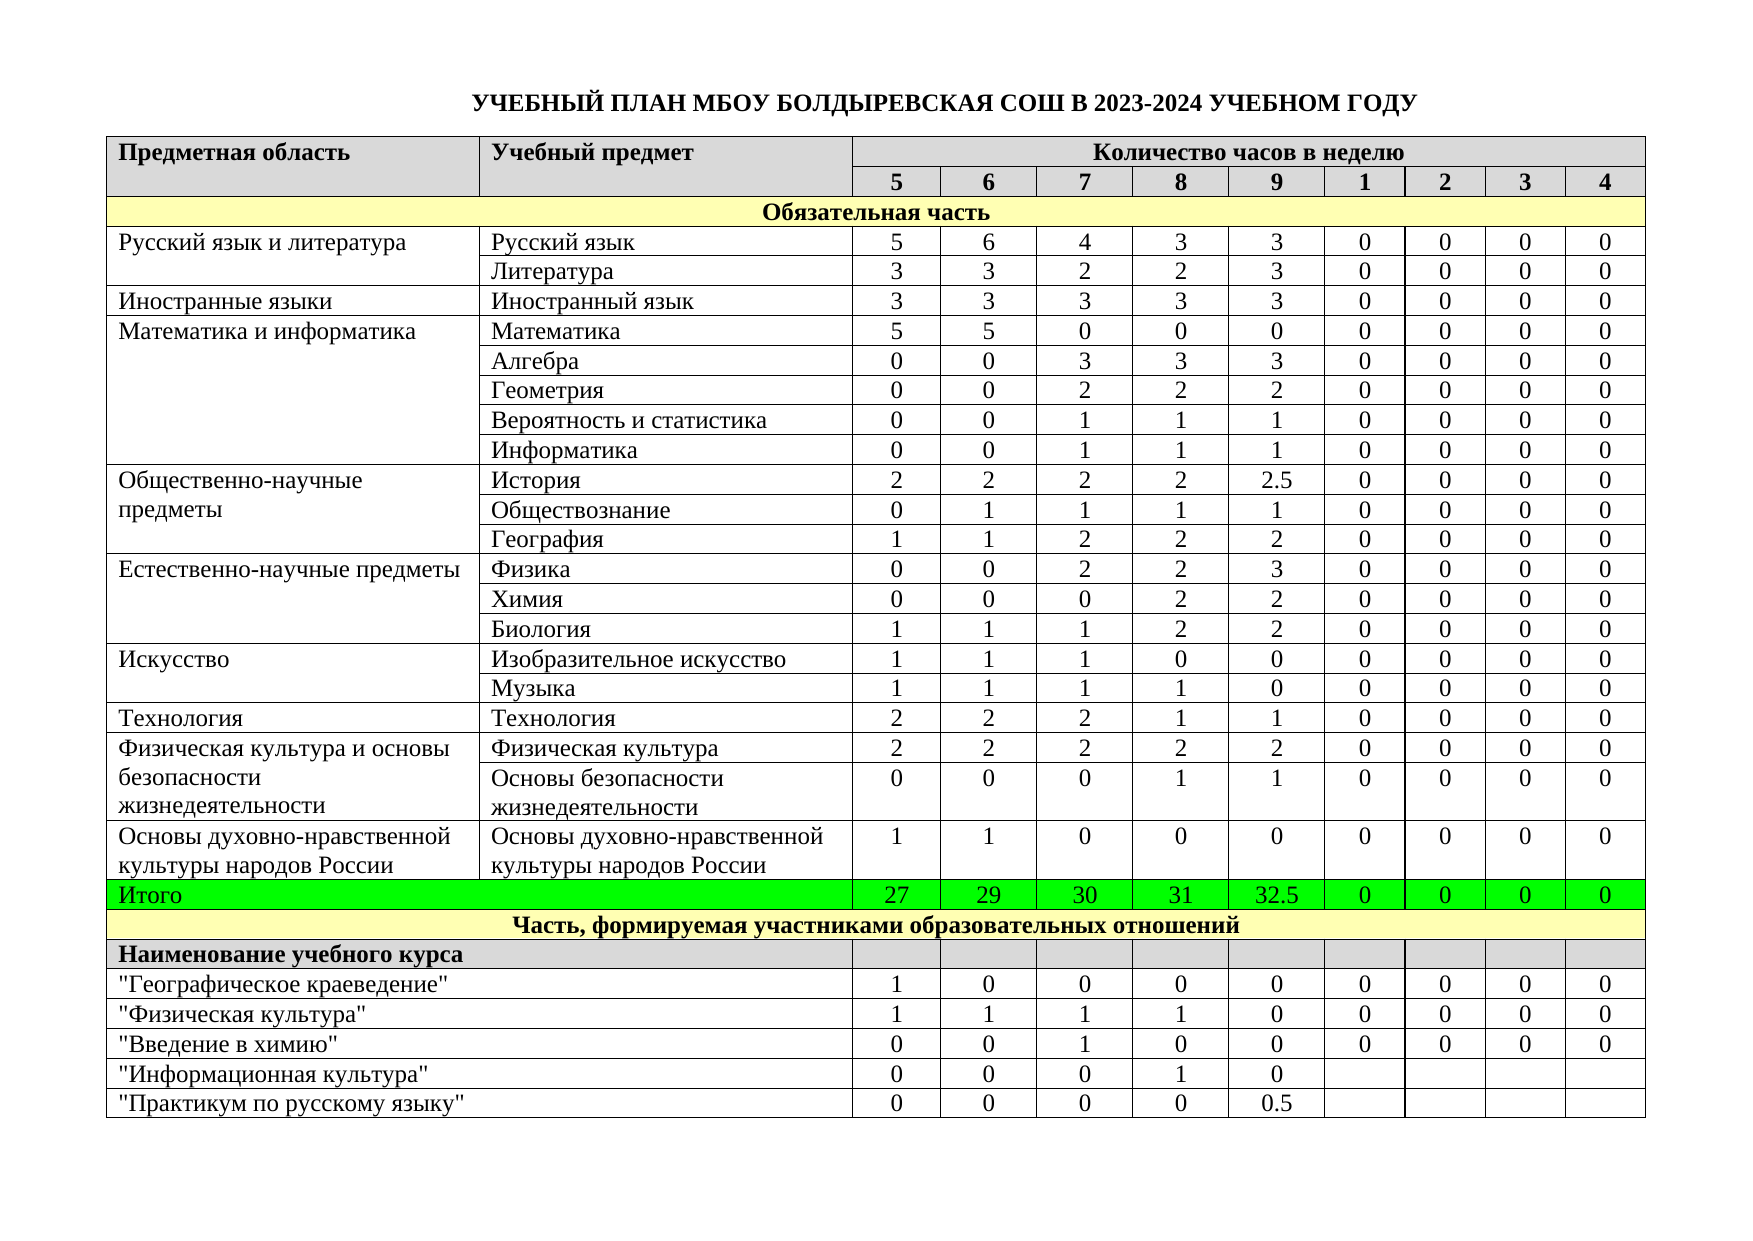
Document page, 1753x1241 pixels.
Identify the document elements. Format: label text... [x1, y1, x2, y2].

table_cell 1 [853, 525, 940, 553]
table_cell 4 [1566, 167, 1645, 196]
table_cell [1325, 940, 1404, 968]
table_cell 0 [1325, 674, 1404, 702]
table_cell 0 [1037, 763, 1132, 820]
table_cell 3 [1229, 227, 1324, 255]
table_cell 2.5 [1229, 465, 1324, 494]
table_cell 1 [941, 614, 1036, 643]
table_cell [1406, 940, 1485, 968]
table_cell 0 [941, 1089, 1036, 1117]
table_cell Естественно-научные предметы [107, 554, 479, 643]
table_cell 0 [1037, 1059, 1132, 1087]
table_cell 3 [853, 286, 940, 315]
table_cell 0.5 [1229, 1089, 1324, 1117]
table_cell 0 [1406, 733, 1485, 762]
table_cell 3 [1037, 346, 1132, 374]
table_cell Обязательная часть [107, 197, 1645, 226]
table_cell [941, 940, 1036, 968]
table_cell 1 [1229, 763, 1324, 820]
table_cell 1 [1037, 435, 1132, 464]
table_cell 0 [1486, 525, 1565, 553]
table_cell 0 [1406, 584, 1485, 613]
table_cell 1 [1037, 644, 1132, 672]
table_cell 0 [1229, 674, 1324, 702]
table_cell 0 [853, 1089, 940, 1117]
table_cell Вероятность и статистика [480, 405, 852, 434]
table_cell 0 [1133, 1089, 1228, 1117]
table_cell 1 [1037, 999, 1132, 1028]
table_cell 2 [1133, 465, 1228, 494]
table_cell 8 [1133, 167, 1228, 196]
table_cell 0 [1325, 256, 1404, 285]
table_cell 0 [1486, 644, 1565, 672]
table_cell 3 [1229, 346, 1324, 374]
table_cell 0 [1486, 346, 1565, 374]
table_cell 0 [1325, 316, 1404, 345]
table_cell 0 [1566, 821, 1645, 879]
table_cell 1 [853, 644, 940, 672]
table_cell [1406, 1089, 1485, 1117]
table_cell 0 [1566, 763, 1645, 820]
table_header Количество часов в неделю [853, 137, 1645, 166]
table_cell 32.5 [1229, 880, 1324, 909]
table_cell 2 [1133, 376, 1228, 404]
table_cell Математика [480, 316, 852, 345]
table_cell 0 [1566, 614, 1645, 643]
table_cell 0 [1229, 969, 1324, 998]
table_cell 1 [853, 821, 940, 879]
table_cell 0 [1486, 227, 1565, 255]
table_cell "Практикум по русскому языку" [107, 1089, 852, 1117]
table_cell Физика [480, 554, 852, 583]
table_cell 0 [1229, 644, 1324, 672]
table_cell 0 [1566, 495, 1645, 523]
table_cell 1 [1133, 674, 1228, 702]
table_cell 0 [1325, 969, 1404, 998]
table_cell 3 [1229, 286, 1324, 315]
table_cell 0 [1566, 405, 1645, 434]
table_cell 0 [1133, 1029, 1228, 1058]
table_cell 0 [1566, 999, 1645, 1028]
table_cell 1 [853, 999, 940, 1028]
table_cell История [480, 465, 852, 494]
table_cell [1325, 1059, 1404, 1087]
table_cell 2 [853, 465, 940, 494]
table_cell 0 [1229, 1059, 1324, 1087]
table_cell 0 [1406, 525, 1485, 553]
table_cell 0 [853, 584, 940, 613]
table_cell Основы духовно-нравственной культуры народов России [107, 821, 479, 879]
table_cell 1 [1133, 999, 1228, 1028]
table_cell 0 [1486, 614, 1565, 643]
table_header Учебный предмет [480, 137, 852, 196]
table_cell 0 [1325, 495, 1404, 523]
table_cell Информатика [480, 435, 852, 464]
table_cell 1 [941, 674, 1036, 702]
table_cell 0 [1325, 435, 1404, 464]
table_cell 5 [853, 316, 940, 345]
table_cell 1 [853, 969, 940, 998]
table_cell 0 [1566, 525, 1645, 553]
table_cell Алгебра [480, 346, 852, 374]
table_cell 3 [853, 256, 940, 285]
table_cell 2 [1133, 554, 1228, 583]
table_cell 2 [1133, 614, 1228, 643]
table_cell Русский язык и литература [107, 227, 479, 285]
table_cell Физическая культура и основы безопасности жизнедеятельности [107, 733, 479, 820]
table_cell 3 [1133, 346, 1228, 374]
table_cell 0 [1325, 614, 1404, 643]
table_cell 27 [853, 880, 940, 909]
table_cell 0 [1406, 495, 1485, 523]
table_cell Итого [107, 880, 852, 909]
table_cell 3 [1133, 227, 1228, 255]
table_cell 0 [1406, 465, 1485, 494]
table_cell 0 [941, 376, 1036, 404]
table_cell География [480, 525, 852, 553]
table_cell [1566, 1089, 1645, 1117]
table_cell 2 [941, 703, 1036, 732]
table_cell 0 [1566, 880, 1645, 909]
table_cell 0 [1566, 674, 1645, 702]
table_cell 0 [1486, 763, 1565, 820]
table_cell 3 [1037, 286, 1132, 315]
table_cell 0 [941, 969, 1036, 998]
table_cell 0 [1486, 584, 1565, 613]
table_cell 0 [1406, 703, 1485, 732]
table_cell 2 [941, 733, 1036, 762]
table_cell 1 [853, 614, 940, 643]
table_cell 0 [1486, 733, 1565, 762]
table_cell 0 [1037, 1089, 1132, 1117]
table_cell 0 [1486, 435, 1565, 464]
table_cell 0 [1037, 316, 1132, 345]
table_cell 0 [1229, 1029, 1324, 1058]
table_cell 0 [1229, 821, 1324, 879]
table_cell 1 [1229, 405, 1324, 434]
table_cell 2 [1133, 256, 1228, 285]
table_cell 29 [941, 880, 1036, 909]
table_cell 2 [1037, 465, 1132, 494]
table_cell 1 [1229, 495, 1324, 523]
table_cell 0 [1566, 703, 1645, 732]
table_cell 2 [853, 703, 940, 732]
table_cell Математика и информатика [107, 316, 479, 464]
table_cell 2 [853, 733, 940, 762]
table_cell 3 [941, 286, 1036, 315]
table_cell 0 [941, 346, 1036, 374]
table_cell 0 [853, 435, 940, 464]
table_cell 2 [1229, 525, 1324, 553]
table_cell 0 [1406, 821, 1485, 879]
table_cell 0 [1133, 316, 1228, 345]
table_cell 0 [1406, 256, 1485, 285]
table_cell 6 [941, 167, 1036, 196]
table_cell 2 [1133, 525, 1228, 553]
table_header Предметная область [107, 137, 479, 196]
table_cell 1 [1037, 405, 1132, 434]
table_cell 0 [1325, 880, 1404, 909]
table_cell 2 [1229, 733, 1324, 762]
table_cell 9 [1229, 167, 1324, 196]
table_cell 0 [1325, 999, 1404, 1028]
table_cell 0 [1325, 821, 1404, 879]
table_cell 0 [853, 405, 940, 434]
table_cell 0 [1325, 644, 1404, 672]
table_cell 0 [1486, 465, 1565, 494]
table_cell 0 [1406, 763, 1485, 820]
table_cell 3 [941, 256, 1036, 285]
table_cell 0 [1486, 316, 1565, 345]
table_cell Русский язык [480, 227, 852, 255]
table_cell Биология [480, 614, 852, 643]
table_cell Геометрия [480, 376, 852, 404]
table_cell 0 [941, 435, 1036, 464]
table_cell "Географическое краеведение" [107, 969, 852, 998]
table_cell [1566, 940, 1645, 968]
table_cell 2 [1037, 733, 1132, 762]
table_cell 1 [1037, 674, 1132, 702]
table_cell 0 [1486, 256, 1565, 285]
table_cell 3 [1229, 256, 1324, 285]
table_cell 5 [853, 227, 940, 255]
table_cell Наименование учебного курса [107, 940, 852, 968]
table_cell Общественно-научные предметы [107, 465, 479, 553]
table_cell [1486, 1059, 1565, 1087]
table_cell 0 [1406, 644, 1485, 672]
table_cell 0 [1566, 1029, 1645, 1058]
table_cell 0 [1566, 465, 1645, 494]
table_cell 0 [1325, 554, 1404, 583]
table_cell Изобразительное искусство [480, 644, 852, 672]
table_cell 0 [1037, 584, 1132, 613]
table_cell 0 [853, 495, 940, 523]
table_cell 0 [853, 346, 940, 374]
table_cell "Введение в химию" [107, 1029, 852, 1058]
table_cell 0 [1566, 733, 1645, 762]
table_cell 0 [941, 405, 1036, 434]
table_cell 2 [1229, 584, 1324, 613]
table_cell 0 [1325, 763, 1404, 820]
table_cell 0 [1406, 227, 1485, 255]
table_cell Физическая культура [480, 733, 852, 762]
table_cell 0 [1486, 495, 1565, 523]
table_cell 0 [1566, 435, 1645, 464]
table_cell 1 [941, 644, 1036, 672]
table_cell 0 [853, 376, 940, 404]
table_cell 2 [1037, 376, 1132, 404]
table_cell 0 [1133, 644, 1228, 672]
table_cell 0 [1325, 584, 1404, 613]
table_cell 1 [1133, 435, 1228, 464]
table_cell 3 [1133, 286, 1228, 315]
table_cell 0 [941, 763, 1036, 820]
table_cell 0 [1566, 346, 1645, 374]
table_cell 0 [853, 1029, 940, 1058]
table_cell 0 [1486, 999, 1565, 1028]
table_cell 1 [1133, 1059, 1228, 1087]
table_cell 0 [1325, 286, 1404, 315]
table_cell 1 [1133, 703, 1228, 732]
table_cell 0 [1566, 644, 1645, 672]
table_cell 0 [1406, 376, 1485, 404]
table_cell 0 [1406, 880, 1485, 909]
table_cell 0 [853, 1059, 940, 1087]
table_cell Иностранные языки [107, 286, 479, 315]
table_cell Обществознание [480, 495, 852, 523]
table_cell 2 [1133, 733, 1228, 762]
table_cell 2 [1037, 554, 1132, 583]
table_cell [1486, 1089, 1565, 1117]
table_cell 1 [941, 525, 1036, 553]
table_cell 1 [1133, 495, 1228, 523]
table_cell 0 [1325, 465, 1404, 494]
table_cell 0 [1325, 525, 1404, 553]
table_cell [1325, 1089, 1404, 1117]
table_cell 0 [1406, 435, 1485, 464]
table_cell 5 [941, 316, 1036, 345]
table_cell 0 [1486, 405, 1565, 434]
table_cell 2 [1406, 167, 1485, 196]
table_cell [1406, 1059, 1485, 1087]
table_cell 0 [1486, 376, 1565, 404]
table_cell 4 [1037, 227, 1132, 255]
table_cell 2 [1229, 376, 1324, 404]
table_cell [1229, 940, 1324, 968]
table_cell 0 [1406, 969, 1485, 998]
table_cell 2 [1037, 703, 1132, 732]
table_cell 1 [1037, 495, 1132, 523]
table_cell 5 [853, 167, 940, 196]
table_cell 1 [1133, 763, 1228, 820]
table_cell 0 [1406, 614, 1485, 643]
table_cell 0 [1486, 969, 1565, 998]
table_cell 31 [1133, 880, 1228, 909]
table_cell Музыка [480, 674, 852, 702]
table_cell 0 [1406, 405, 1485, 434]
table_cell 0 [1566, 227, 1645, 255]
table_cell 0 [1486, 821, 1565, 879]
table_cell 0 [1325, 405, 1404, 434]
table_cell Литература [480, 256, 852, 285]
table_cell "Информационная культура" [107, 1059, 852, 1087]
table_cell 30 [1037, 880, 1132, 909]
table_cell 2 [941, 465, 1036, 494]
table_cell 0 [1406, 1029, 1485, 1058]
table_cell 1 [1133, 405, 1228, 434]
table_cell 0 [1486, 286, 1565, 315]
table_cell 0 [1325, 376, 1404, 404]
table_cell 0 [1486, 703, 1565, 732]
table_cell 0 [1566, 316, 1645, 345]
table_cell 2 [1229, 614, 1324, 643]
table_cell Основы духовно-нравственной культуры народов России [480, 821, 852, 879]
table_cell 2 [1133, 584, 1228, 613]
table_cell 0 [1406, 999, 1485, 1028]
table_cell 0 [1566, 286, 1645, 315]
table_cell 0 [1133, 821, 1228, 879]
table_cell 0 [1133, 969, 1228, 998]
table_cell 1 [1037, 614, 1132, 643]
table_cell 0 [941, 554, 1036, 583]
table_cell 0 [1566, 969, 1645, 998]
table_cell Иностранный язык [480, 286, 852, 315]
table_cell 1 [941, 495, 1036, 523]
table_cell 0 [1486, 880, 1565, 909]
table_cell "Физическая культура" [107, 999, 852, 1028]
table_cell 0 [1325, 346, 1404, 374]
table_cell Технология [480, 703, 852, 732]
table_cell 1 [1325, 167, 1404, 196]
table_cell 0 [1325, 733, 1404, 762]
table_cell 0 [1229, 316, 1324, 345]
table_cell 1 [941, 999, 1036, 1028]
table_cell 0 [1406, 346, 1485, 374]
table_cell 0 [941, 584, 1036, 613]
table_cell 1 [853, 674, 940, 702]
table_cell 0 [853, 554, 940, 583]
table_cell 0 [1325, 227, 1404, 255]
table_cell 0 [941, 1029, 1036, 1058]
table_cell Технология [107, 703, 479, 732]
table_cell 1 [1229, 703, 1324, 732]
table_cell [853, 940, 940, 968]
table_cell 0 [1229, 999, 1324, 1028]
table_cell 0 [1486, 554, 1565, 583]
table_cell Химия [480, 584, 852, 613]
table_cell 0 [1486, 1029, 1565, 1058]
table_cell 0 [941, 1059, 1036, 1087]
table_cell 6 [941, 227, 1036, 255]
table_cell 0 [1566, 376, 1645, 404]
table_cell [1037, 940, 1132, 968]
table_cell 0 [1037, 969, 1132, 998]
table_cell 0 [1406, 316, 1485, 345]
table_cell 0 [1406, 674, 1485, 702]
table_cell 1 [1037, 1029, 1132, 1058]
table_cell [1566, 1059, 1645, 1087]
table_cell 3 [1486, 167, 1565, 196]
table_cell 0 [1325, 1029, 1404, 1058]
table_cell 0 [1566, 256, 1645, 285]
table_cell 0 [853, 763, 940, 820]
table_cell 0 [1325, 703, 1404, 732]
table_cell 1 [941, 821, 1036, 879]
table_cell 7 [1037, 167, 1132, 196]
table_cell Искусство [107, 644, 479, 702]
text УЧЕБНЫЙ ПЛАН МБОУ БОЛДЫРЕВСКАЯ СОШ В 2023-2024 УЧЕБНОМ ГОДУ [118, 88, 1634, 117]
table_cell 3 [1229, 554, 1324, 583]
table_cell 0 [1406, 554, 1485, 583]
table_cell [1133, 940, 1228, 968]
table_cell 2 [1037, 256, 1132, 285]
table_cell 1 [1229, 435, 1324, 464]
table_cell 0 [1566, 554, 1645, 583]
table_cell Основы безопасности жизнедеятельности [480, 763, 852, 820]
table_cell 0 [1037, 821, 1132, 879]
table_cell Часть, формируемая участниками образовательных отношений [107, 910, 1645, 938]
table_cell 2 [1037, 525, 1132, 553]
table_cell 0 [1566, 584, 1645, 613]
table_cell [1486, 940, 1565, 968]
table_cell 0 [1406, 286, 1485, 315]
table_cell 0 [1486, 674, 1565, 702]
